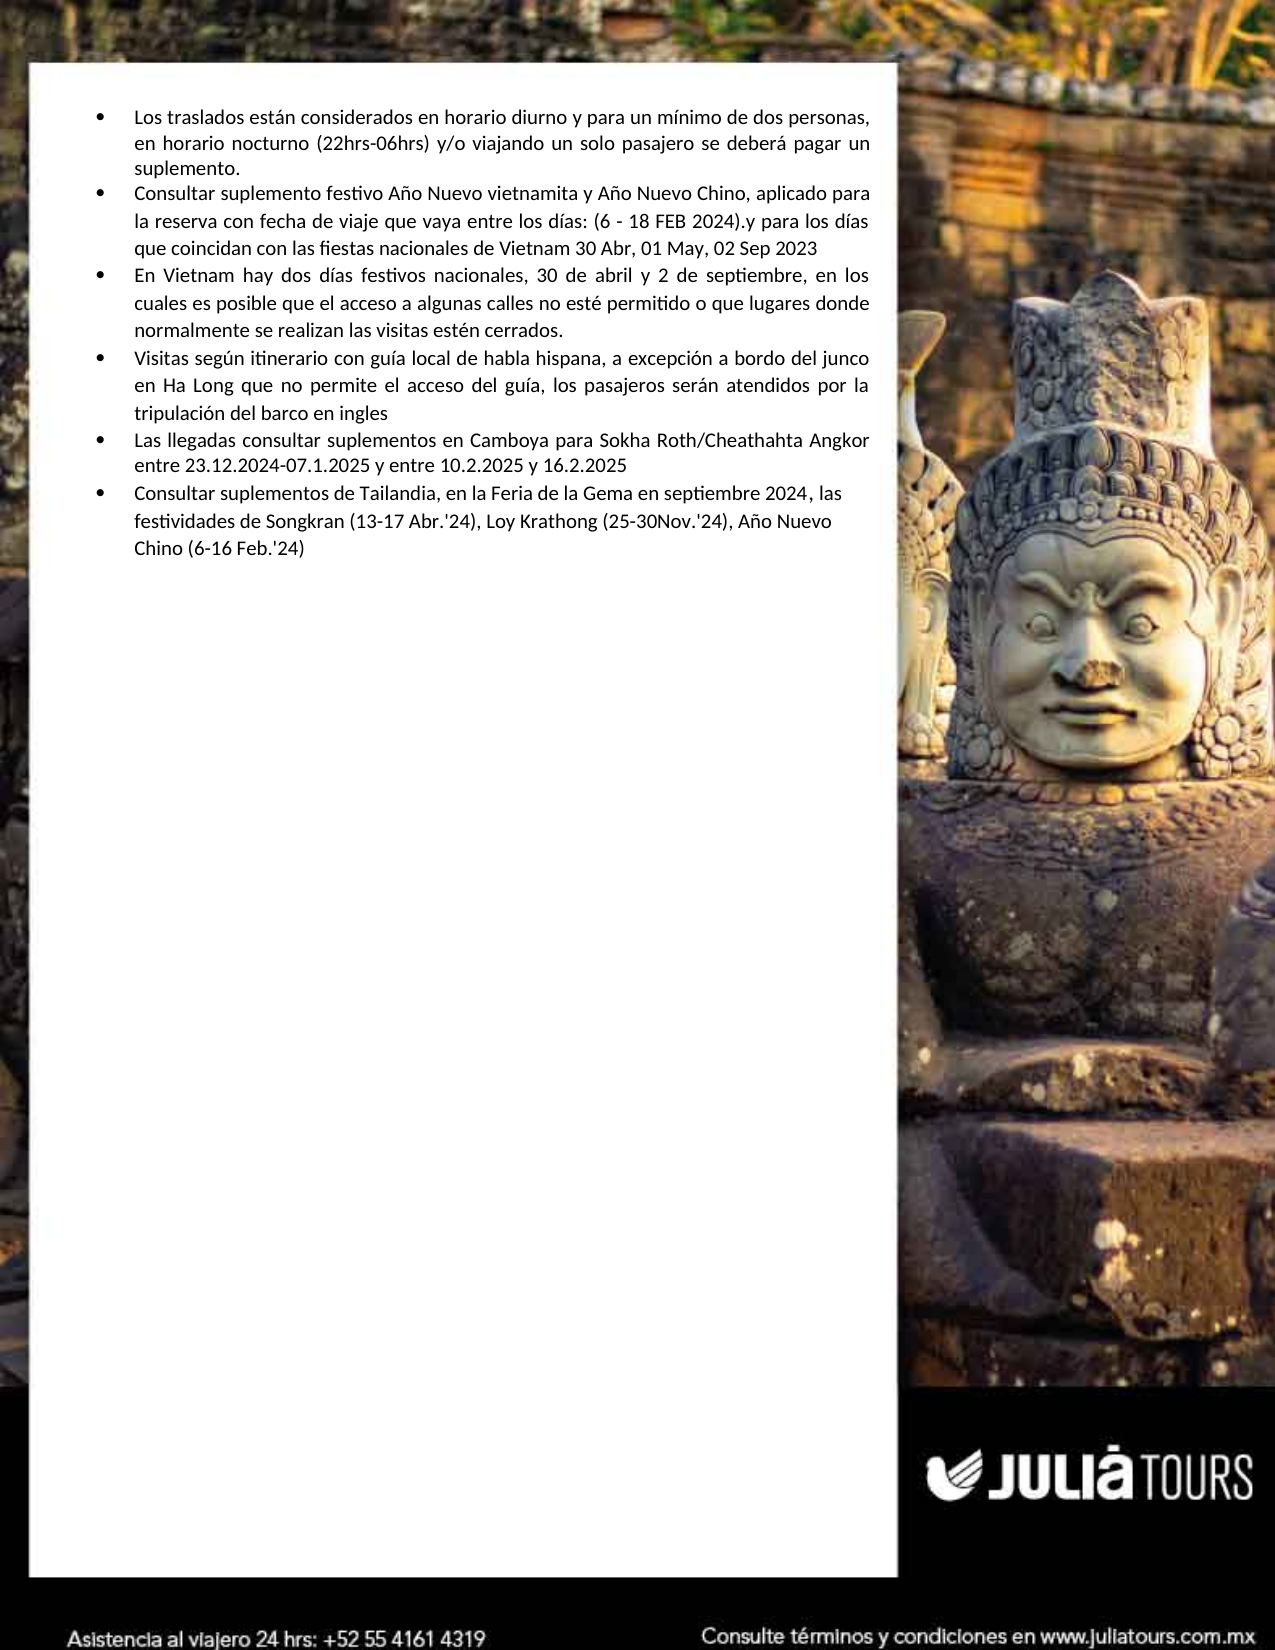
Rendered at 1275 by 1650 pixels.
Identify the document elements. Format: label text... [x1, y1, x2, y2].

list Los traslados están considerados en horario diurno y para un mínimo de dos personas, en horario nocturno (22hrs-06hrs) y/o viajando un solo pasajero se deberá pagar un suplemento. [97, 104, 871, 181]
list Consultar suplementos de Tailandia, en la Feria de la Gema en septiembre 2024, las festividades de Songkran (13-17 Abr.'24), Loy Krathong (25-30Nov.'24), Año Nuevo Chino (6-16 Feb.'24) [97, 478, 871, 561]
list Consultar suplemento festivo Año Nuevo vietnamita y Año Nuevo Chino, aplicado para la reserva con fecha de viaje que vaya entre los días: (6 - 18 FEB 2024).y para los días que coincidan con las fiestas nacionales de Vietnam 30 Abr, 01 May, 02 Sep 2023 [97, 181, 871, 261]
list En Vietnam hay dos días festivos nacionales, 30 de abril y 2 de septiembre, en los cuales es posible que el acceso a algunas calles no esté permitido o que lugares donde normalmente se realizan las visitas estén cerrados. [97, 263, 871, 343]
picture [0, 0, 1275, 1650]
list Las llegadas consultar suplementos en Camboya para Sokha Roth/Cheathahta Angkor entre 23.12.2024-07.1.2025 y entre 10.2.2025 y 16.2.2025 [97, 427, 871, 478]
list Visitas según itinerario con guía local de habla hispana, a excepción a bordo del junco en Ha Long que no permite el acceso del guía, los pasajeros serán atendidos por la tripulación del barco en ingles [97, 345, 871, 425]
